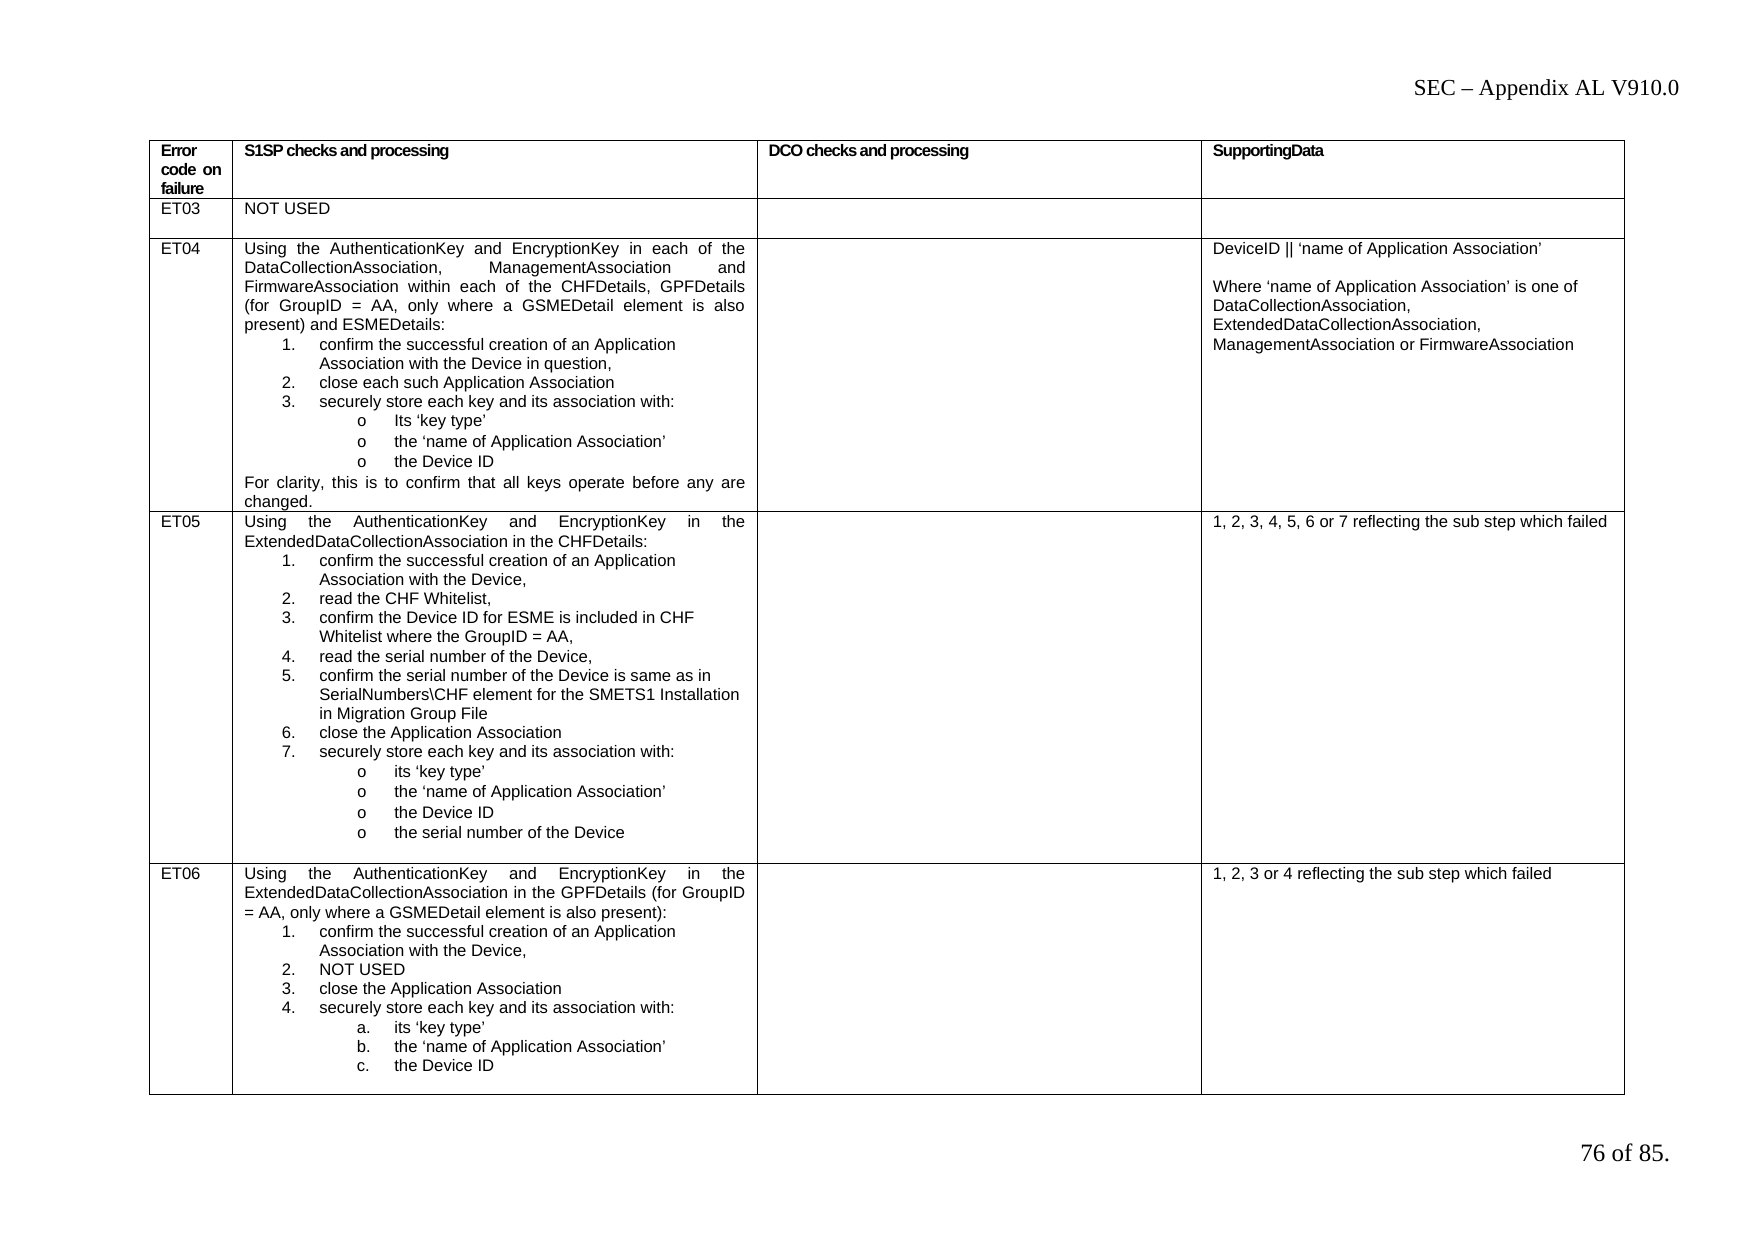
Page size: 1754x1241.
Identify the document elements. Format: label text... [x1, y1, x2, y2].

table_cell Using the AuthenticationKey and EncryptionKey in each of the DataCollectionAssociation, ManagementAssociation and FirmwareAssociation within each of the CHFDetails, GPFDetails (for GroupID = AA, only where a GSMEDetail element is also present) and ESMEDetails: confirm the successful creation of an Application Association with the Device in question, close each such Application Association securely store each key and its association with: Its ‘key type’ the ‘name of Application Association’ the Device ID For clarity, this is to confirm that all keys operate before any are changed. [233, 239, 757, 511]
table_header DCO checks and processing [758, 141, 1201, 198]
table_cell ET05 [150, 512, 232, 863]
table_cell DeviceID || ‘name of Application Association’ Where ‘name of Application Association’ is one of DataCollectionAssociation, ExtendedDataCollectionAssociation, ManagementAssociation or FirmwareAssociation [1202, 239, 1624, 511]
table_cell NOT USED [233, 199, 757, 237]
table_cell ET06 [150, 864, 232, 1094]
table_header SupportingData [1202, 141, 1624, 198]
table_cell 1, 2, 3 or 4 reflecting the sub step which failed [1202, 864, 1624, 1094]
table_cell [758, 199, 1201, 237]
table_header S1SP checks and processing [233, 141, 757, 198]
table_cell ET04 [150, 239, 232, 511]
table_cell 1, 2, 3, 4, 5, 6 or 7 reflecting the sub step which failed [1202, 512, 1624, 863]
table_cell Using the AuthenticationKey and EncryptionKey in the ExtendedDataCollectionAssociation in the GPFDetails (for GroupID = AA, only where a GSMEDetail element is also present): confirm the successful creation of an Application Association with the Device, NOT USED close the Application Association securely store each key and its association with: its ‘key type’ the ‘name of Application Association’ the Device ID [233, 864, 757, 1094]
table_cell Using the AuthenticationKey and EncryptionKey in the ExtendedDataCollectionAssociation in the CHFDetails: confirm the successful creation of an Application Association with the Device, read the CHF Whitelist, confirm the Device ID for ESME is included in CHF Whitelist where the GroupID = AA, read the serial number of the Device, confirm the serial number of the Device is same as in SerialNumbers\CHF element for the SMETS1 Installation in Migration Group File close the Application Association securely store each key and its association with: its ‘key type’ the ‘name of Application Association’ the Device ID the serial number of the Device [233, 512, 757, 863]
table_header Error code on failure [150, 141, 232, 198]
table_cell ET03 [150, 199, 232, 237]
table_cell [1202, 199, 1624, 237]
table_cell [758, 864, 1201, 1094]
table_cell [758, 512, 1201, 863]
table_cell [758, 239, 1201, 511]
